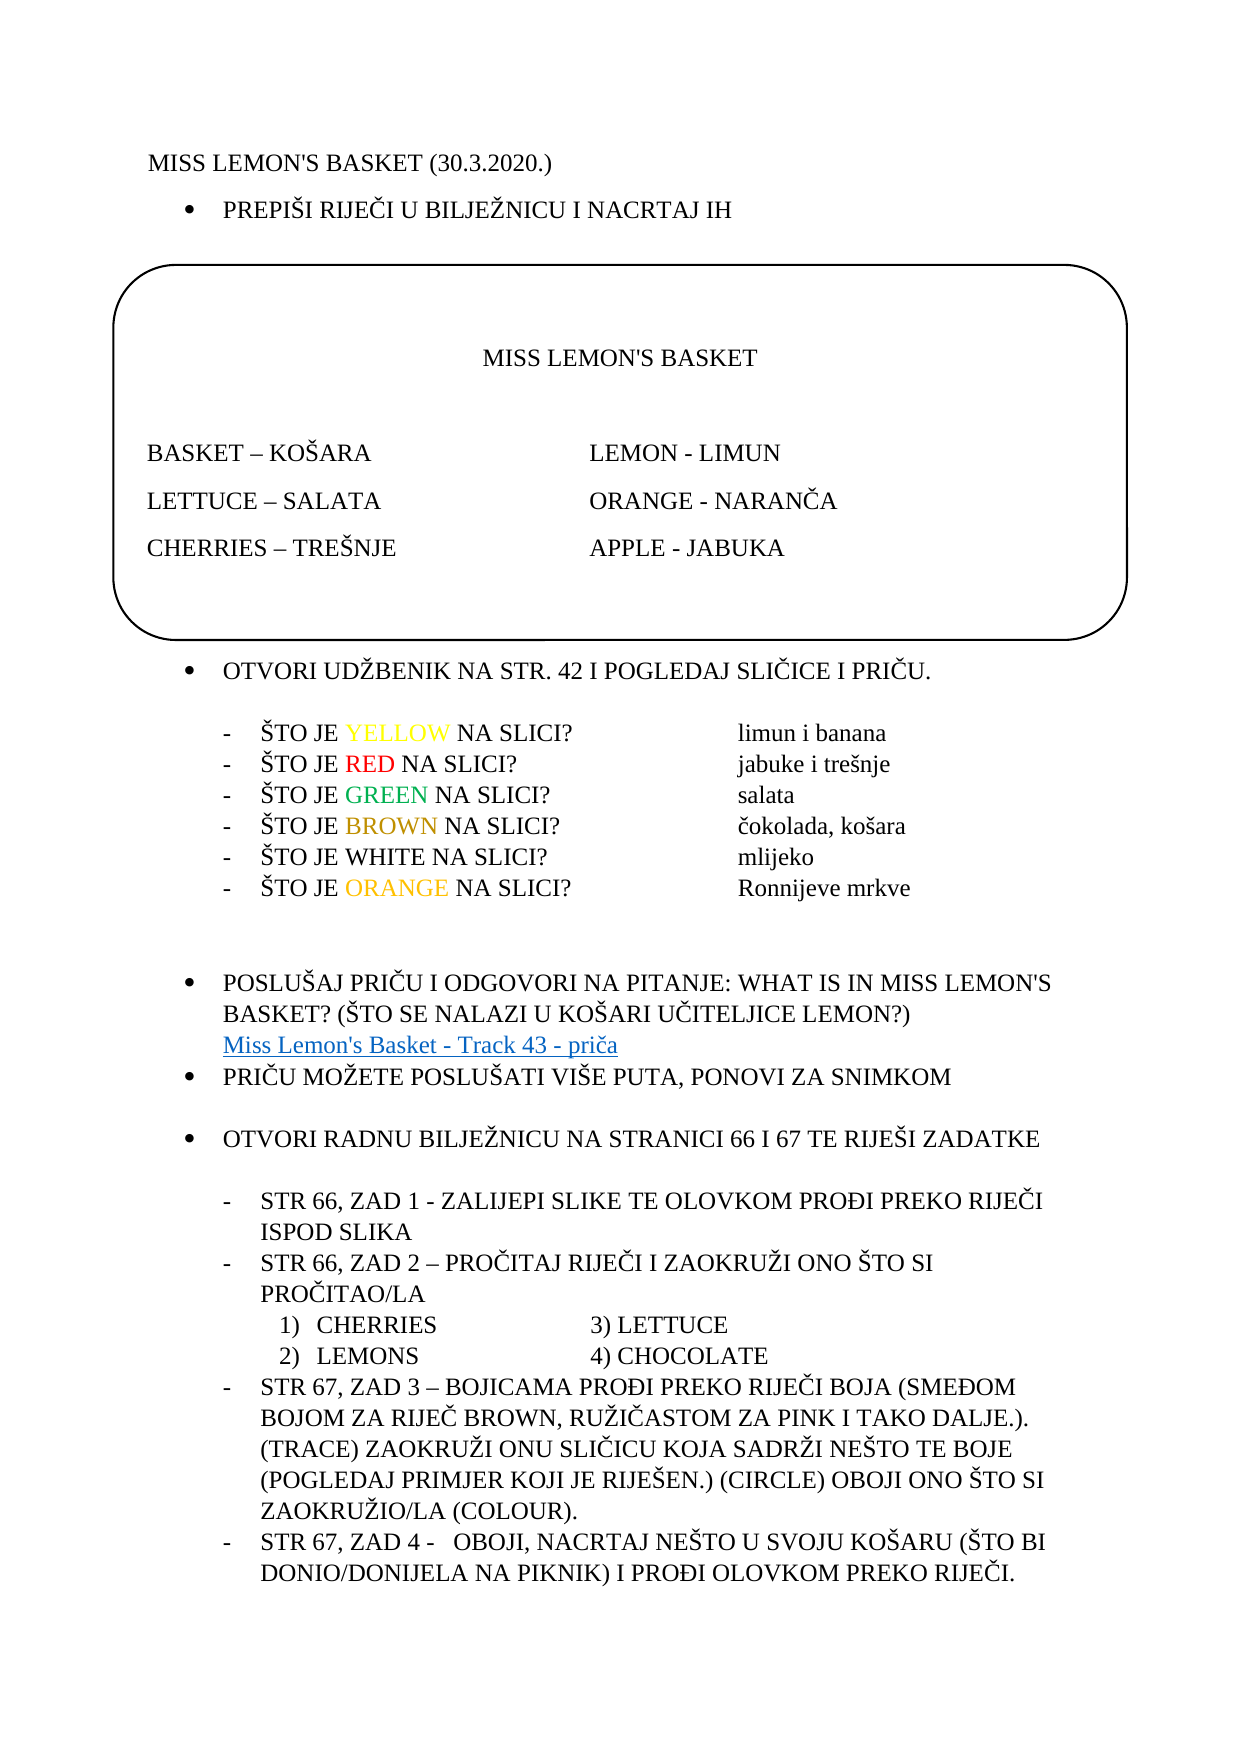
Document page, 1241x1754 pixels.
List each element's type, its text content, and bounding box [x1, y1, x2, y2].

list STR 66, ZAD 1 - ZALIJEPI SLIKE TE OLOVKOM PROĐI PREKO RIJEČI ISPOD SLIKA [223, 1186, 1093, 1246]
list ŠTO JE BROWN NA SLICI? čokolada, košara [223, 811, 1093, 840]
list STR 66, ZAD 2 – PROČITAJ RIJEČI I ZAOKRUŽI ONO ŠTO SI PROČITAO/LA [223, 1248, 1093, 1308]
list ŠTO JE ORANGE NA SLICI? Ronnijeve mrkve [223, 873, 1093, 902]
list POSLUŠAJ PRIČU I ODGOVORI NA PITANJE: WHAT IS IN MISS LEMON'S BASKET? (ŠTO SE NALAZI U KOŠARI UČITELJICE LEMON?) [185, 968, 1093, 1028]
list ŠTO JE WHITE NA SLICI? mlijeko [223, 842, 1093, 871]
list ŠTO JE GREEN NA SLICI? salata [223, 780, 1093, 809]
text MISS LEMON'S BASKET (30.3.2020.) [148, 148, 1093, 176]
list OTVORI RADNU BILJEŽNICU NA STRANICI 66 I 67 TE RIJEŠI ZADATKE [185, 1124, 1093, 1152]
list Miss Lemon's Basket - Track 43 - priča [223, 1031, 1093, 1059]
list ŠTO JE YELLOW NA SLICI? limun i banana [223, 718, 1093, 747]
list LEMONS 4) CHOCOLATE [279, 1341, 1093, 1370]
list CHERRIES 3) LETTUCE [279, 1310, 1093, 1339]
list STR 67, ZAD 3 – BOJICAMA PROĐI PREKO RIJEČI BOJA (SMEĐOM BOJOM ZA RIJEČ BROWN, RUŽIČASTOM ZA PINK I TAKO DALJE.). (TRACE) ZAOKRUŽI ONU SLIČICU KOJA SADRŽI NEŠTO TE BOJE (POGLEDAJ PRIMJER KOJI JE RIJEŠEN.) (CIRCLE) OBOJI ONO ŠTO SI ZAOKRUŽIO/LA (COLOUR). [223, 1372, 1093, 1525]
list STR 67, ZAD 4 - OBOJI, NACRTAJ NEŠTO U SVOJU KOŠARU (ŠTO BI DONIO/DONIJELA NA PIKNIK) I PROĐI OLOVKOM PREKO RIJEČI. [223, 1527, 1093, 1587]
list PRIČU MOŽETE POSLUŠATI VIŠE PUTA, PONOVI ZA SNIMKOM [185, 1062, 1093, 1090]
list ŠTO JE RED NA SLICI? jabuke i trešnje [223, 749, 1093, 778]
list OTVORI UDŽBENIK NA STR. 42 I POGLEDAJ SLIČICE I PRIČU. [185, 656, 1093, 684]
list PREPIŠI RIJEČI U BILJEŽNICU I NACRTAJ IH [185, 195, 1093, 224]
